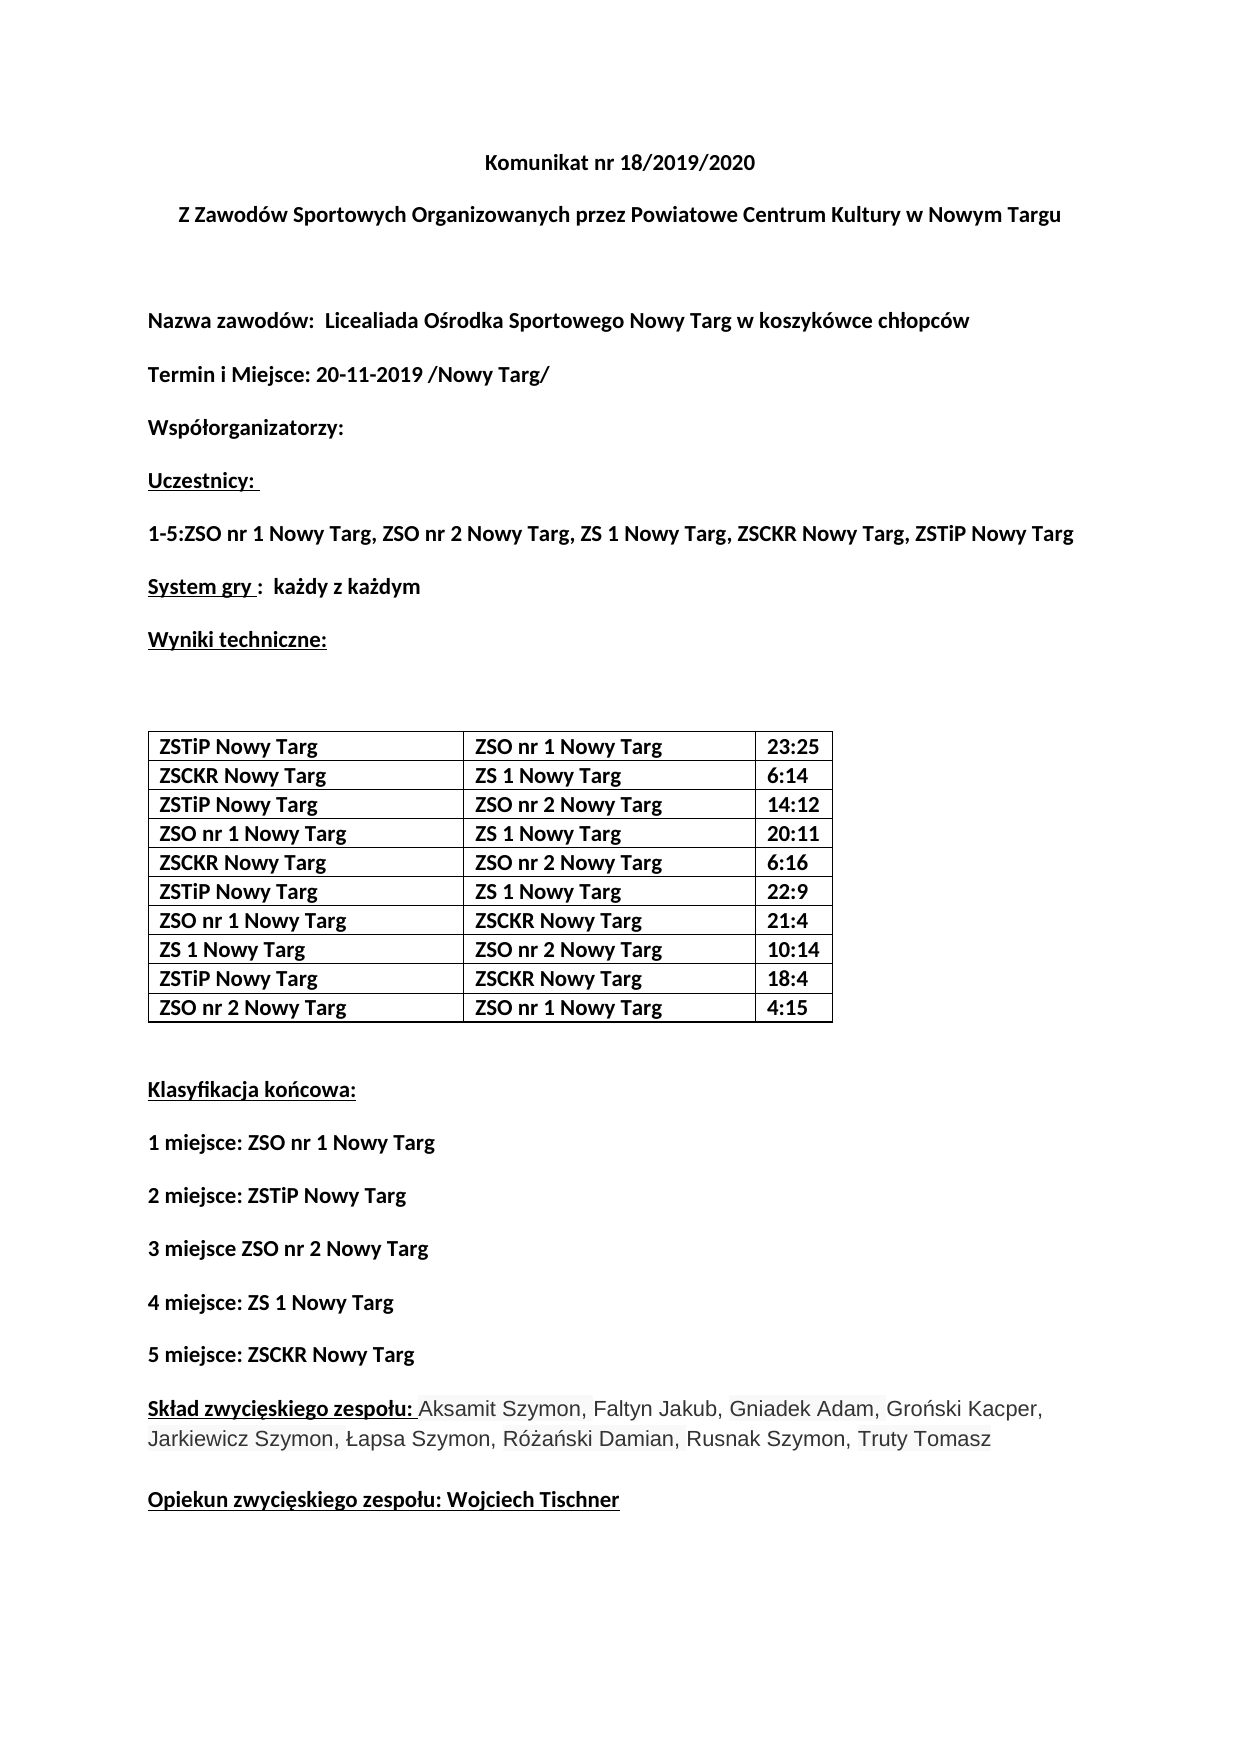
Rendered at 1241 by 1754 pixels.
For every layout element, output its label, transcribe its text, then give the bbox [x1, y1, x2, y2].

table_cell ZS 1 Nowy Targ [464, 819, 755, 847]
table_cell 4:15 [756, 994, 832, 1021]
table_header ZSO nr 1 Nowy Targ [464, 732, 755, 760]
table_header 23:25 [756, 732, 832, 760]
text Termin i Miejsce: 20-11-2019 /Nowy Targ/ [148, 360, 1093, 388]
table_cell ZSO nr 2 Nowy Targ [149, 994, 463, 1021]
text 1-5:ZSO nr 1 Nowy Targ, ZSO nr 2 Nowy Targ, ZS 1 Nowy Targ, ZSCKR Nowy Targ, ZSTiP Nowy Targ [148, 519, 1093, 547]
table_cell ZSO nr 1 Nowy Targ [149, 819, 463, 847]
table_cell ZS 1 Nowy Targ [149, 935, 463, 963]
text Skład zwycięskiego zespołu: Aksamit Szymon, Faltyn Jakub, Gniadek Adam, Groński Kacper, Jarkiewicz Szymon, Łapsa Szymon, Różański Damian, Rusnak Szymon, Truty Tomasz [148, 1394, 1093, 1451]
table_cell ZSCKR Nowy Targ [464, 906, 755, 934]
text 2 miejsce: ZSTiP Nowy Targ [148, 1182, 1093, 1209]
table_cell ZSO nr 1 Nowy Targ [149, 906, 463, 934]
text 5 miejsce: ZSCKR Nowy Targ [148, 1341, 1093, 1369]
text 1 miejsce: ZSO nr 1 Nowy Targ [148, 1128, 1093, 1157]
table_cell ZSCKR Nowy Targ [149, 848, 463, 876]
text Współorganizatorzy: [148, 413, 1093, 441]
text Uczestnicy: [148, 466, 1093, 494]
table_cell ZS 1 Nowy Targ [464, 877, 755, 905]
table_cell ZSCKR Nowy Targ [149, 761, 463, 789]
table_cell ZSCKR Nowy Targ [464, 964, 755, 992]
table_cell 6:16 [756, 848, 832, 876]
table_cell 10:14 [756, 935, 832, 963]
table_cell ZSO nr 2 Nowy Targ [464, 935, 755, 963]
text 4 miejsce: ZS 1 Nowy Targ [148, 1288, 1093, 1316]
table_cell ZSTiP Nowy Targ [149, 877, 463, 905]
table_cell ZSO nr 1 Nowy Targ [464, 994, 755, 1021]
table_cell 21:4 [756, 906, 832, 934]
table_cell ZSTiP Nowy Targ [149, 790, 463, 818]
table_cell 20:11 [756, 819, 832, 847]
text Komunikat nr 18/2019/2020 [148, 148, 1093, 176]
text System gry : każdy z każdym [148, 572, 1093, 600]
table_cell ZSO nr 2 Nowy Targ [464, 848, 755, 876]
text Wyniki techniczne: [148, 625, 1093, 653]
table_cell 18:4 [756, 964, 832, 992]
text Nazwa zawodów: Licealiada Ośrodka Sportowego Nowy Targ w koszykówce chłopców [148, 307, 1093, 335]
table_cell ZSTiP Nowy Targ [149, 964, 463, 992]
table_cell ZS 1 Nowy Targ [464, 761, 755, 789]
text Opiekun zwycięskiego zespołu: Wojciech Tischner [148, 1486, 1093, 1514]
table_cell 14:12 [756, 790, 832, 818]
table_header ZSTiP Nowy Targ [149, 732, 463, 760]
table_cell ZSO nr 2 Nowy Targ [464, 790, 755, 818]
table_cell 22:9 [756, 877, 832, 905]
text Z Zawodów Sportowych Organizowanych przez Powiatowe Centrum Kultury w Nowym Targu [148, 201, 1093, 229]
text Klasyfikacja końcowa: [148, 1076, 1093, 1103]
text 3 miejsce ZSO nr 2 Nowy Targ [148, 1234, 1093, 1263]
table_cell 6:14 [756, 761, 832, 789]
